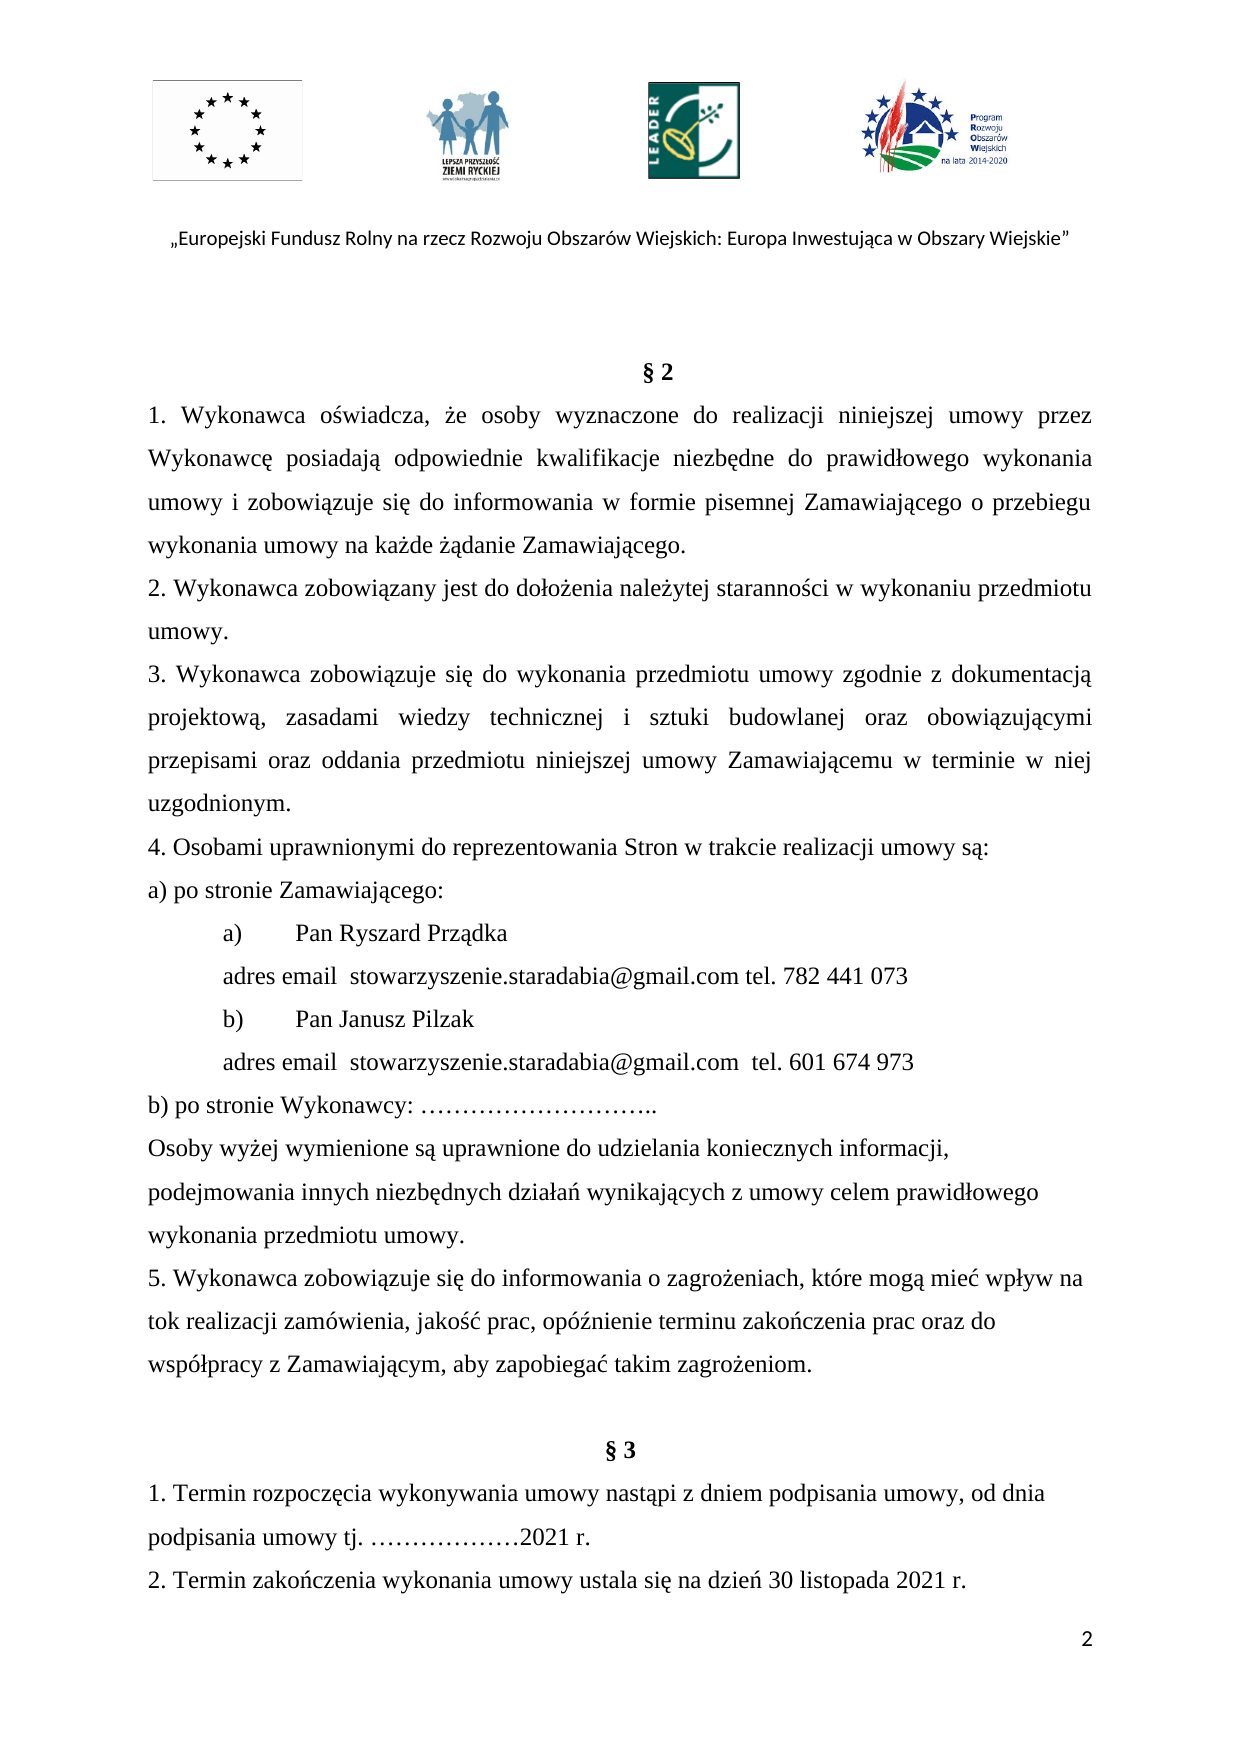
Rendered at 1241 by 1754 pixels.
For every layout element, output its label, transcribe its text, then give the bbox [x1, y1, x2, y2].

list b) po stronie Wykonawcy: ……………………….. [148, 1090, 1093, 1119]
list § 2 [223, 357, 1093, 386]
list 4. Osobami uprawnionymi do reprezentowania Stron w trakcie realizacji umowy są: [148, 832, 1093, 860]
picture [426, 91, 509, 181]
list Osoby wyżej wymienione są uprawnione do udzielania koniecznych informacji, podejmowania innych niezbędnych działań wynikających z umowy celem prawidłowego wykonania przedmiotu umowy. [148, 1133, 1093, 1248]
list a) Pan Ryszard Prządka adres email stowarzyszenie.staradabia@gmail.com tel. 782 441 073 [223, 918, 1093, 990]
picture [854, 73, 1019, 181]
list 1. Termin rozpoczęcia wykonywania umowy nastąpi z dniem podpisania umowy, od dnia podpisania umowy tj. ………………2021 r. [148, 1478, 1093, 1550]
list § 3 [148, 1435, 1093, 1464]
list 5. Wykonawca zobowiązuje się do informowania o zagrożeniach, które mogą mieć wpływ na tok realizacji zamówienia, jakość prac, opóźnienie terminu zakończenia prac oraz do współpracy z Zamawiającym, aby zapobiegać takim zagrożeniom. [148, 1263, 1093, 1378]
list a) po stronie Zamawiającego: [148, 875, 1093, 903]
list 2. Termin zakończenia wykonania umowy ustala się na dzień 30 listopada 2021 r. [148, 1565, 1093, 1593]
picture [152, 80, 303, 181]
list 2. Wykonawca zobowiązany jest do dołożenia należytej staranności w wykonaniu przedmiotu umowy. [148, 573, 1093, 645]
list 1. Wykonawca oświadcza, że osoby wyznaczone do realizacji niniejszej umowy przez Wykonawcę posiadają odpowiednie kwalifikacje niezbędne do prawidłowego wykonania umowy i zobowiązuje się do informowania w formie pisemnej Zamawiającego o przebiegu wykonania umowy na każde żądanie Zamawiającego. [148, 400, 1093, 558]
picture [648, 82, 741, 181]
list 3. Wykonawca zobowiązuje się do wykonania przedmiotu umowy zgodnie z dokumentacją projektową, zasadami wiedzy technicznej i sztuki budowlanej oraz obowiązującymi przepisami oraz oddania przedmiotu niniejszej umowy Zamawiającemu w terminie w niej uzgodnionym. [148, 659, 1093, 817]
list b) Pan Janusz Pilzak adres email stowarzyszenie.staradabia@gmail.com tel. 601 674 973 [223, 1004, 1093, 1076]
